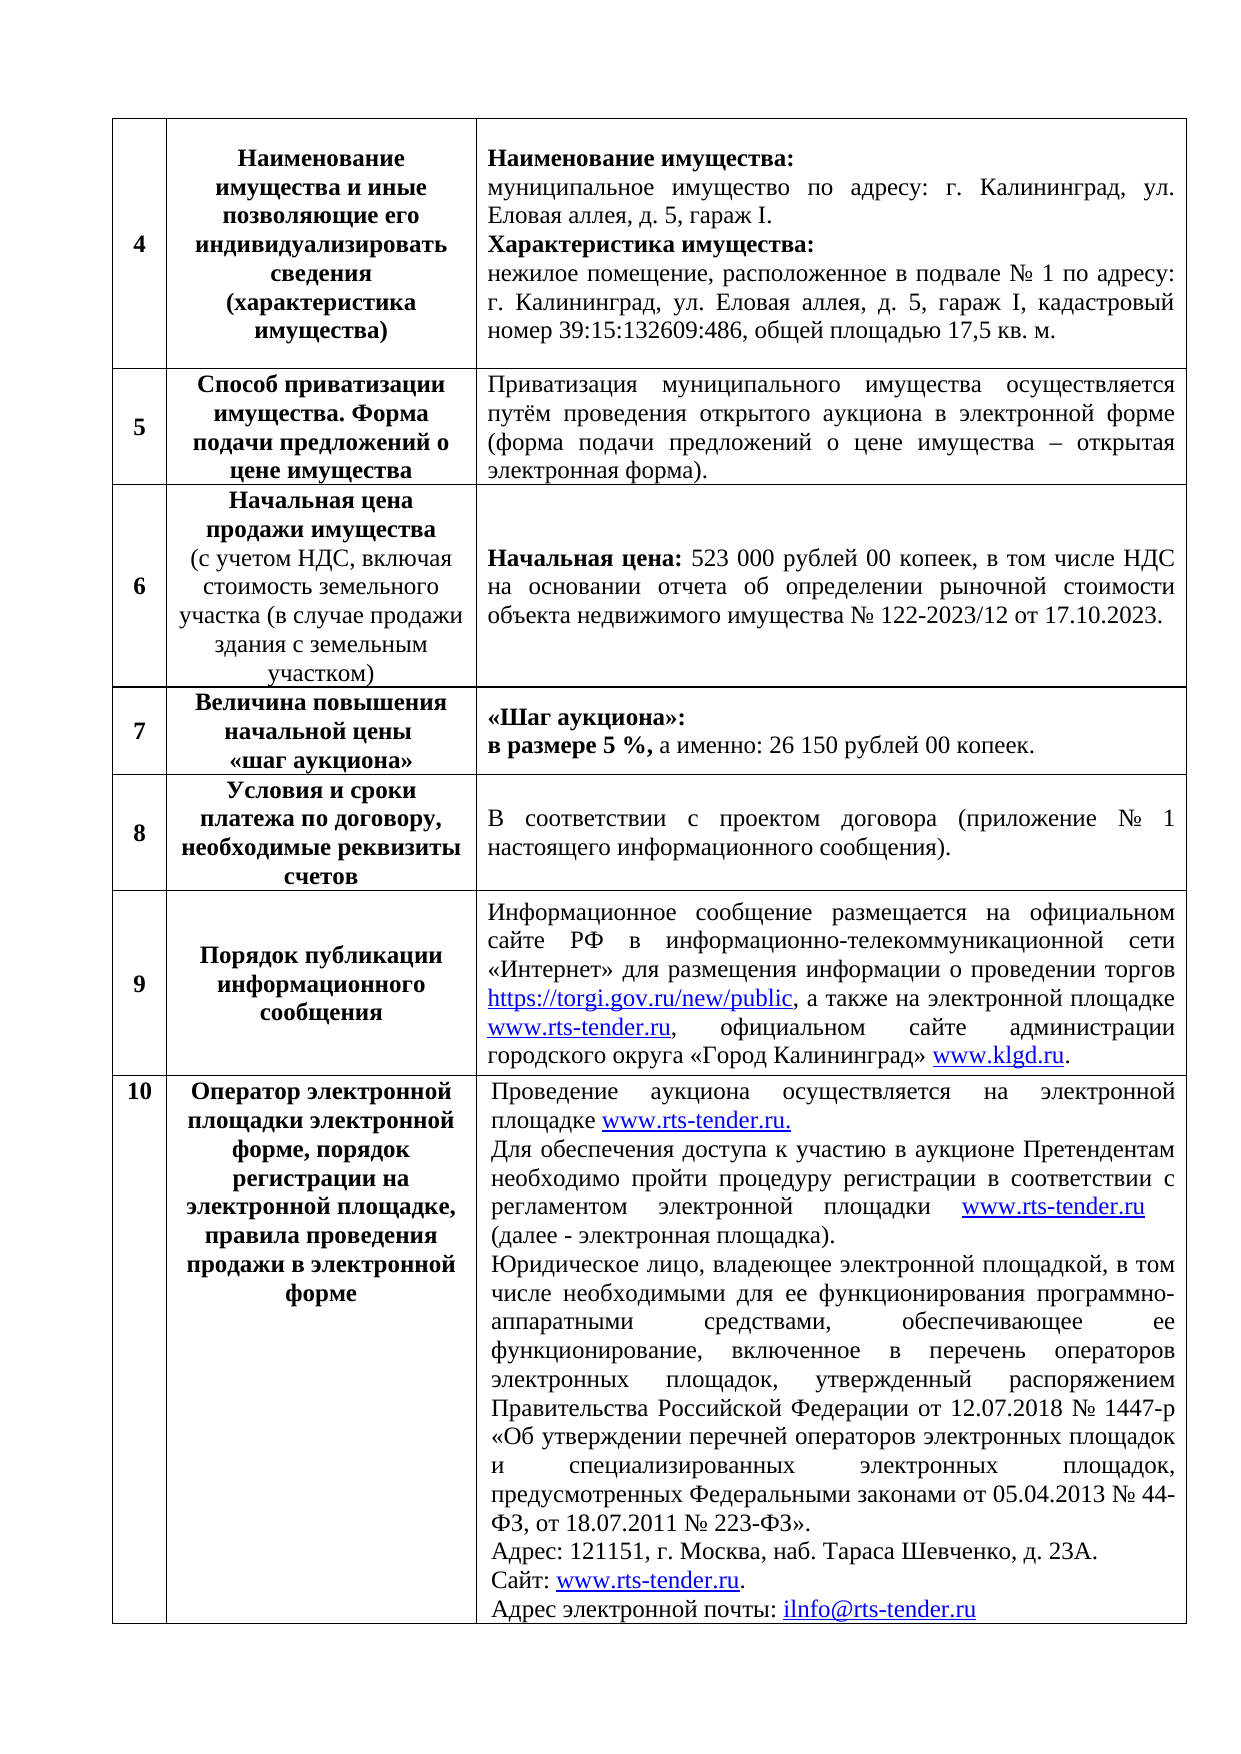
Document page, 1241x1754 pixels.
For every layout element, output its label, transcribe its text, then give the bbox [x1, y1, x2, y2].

table_cell Начальная цена: 523 000 рублей 00 копеек, в том числе НДС на основании отчета об определении рыночной стоимости объекта недвижимого имущества № 122-2023/12 от 17.10.2023. [477, 485, 1186, 686]
table_cell Начальная цена продажи имущества (с учетом НДС, включая стоимость земельного участка (в случае продажи здания с земельным участком) [167, 485, 476, 686]
table_cell Наименование имущества: муниципальное имущество по адресу: г. Калининград, ул. Еловая аллея, д. 5, гараж I. Характеристика имущества: нежилое помещение, расположенное в подвале № 1 по адресу: г. Калининград, ул. Еловая аллея, д. 5, гараж I, кадастровый номер 39:15:132609:486, общей площадью 17,5 кв. м. [477, 119, 1186, 368]
table_cell 10 [113, 1076, 166, 1623]
table_cell Условия и сроки платежа по договору, необходимые реквизиты счетов [167, 775, 476, 890]
table_cell 6 [113, 485, 166, 686]
table_cell Порядок публикации информационного сообщения [167, 891, 476, 1075]
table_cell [167, 1076, 476, 1623]
table_cell 4 [113, 119, 166, 368]
table_cell Приватизация муниципального имущества осуществляется путём проведения открытого аукциона в электронной форме (форма подачи предложений о цене имущества – открытая электронная форма). [477, 369, 1186, 484]
table_cell 9 [113, 891, 166, 1075]
table_cell 5 [113, 369, 166, 484]
table_cell 8 [113, 775, 166, 890]
table_cell Информационное сообщение размещается на официальном сайте РФ в информационно-телекоммуникационной сети «Интернет» для размещения информации о проведении торгов https://torgi.gov.ru/new/public, а также на электронной площадке www.rts-tender.ru, официальном сайте администрации городского округа «Город Калининград» www.klgd.ru. [477, 891, 1186, 1075]
table_cell Наименование имущества и иные позволяющие его индивидуализировать сведения (характеристика имущества) [167, 119, 476, 368]
table_cell В соответствии с проектом договора (приложение № 1 настоящего информационного сообщения). [477, 775, 1186, 890]
table_cell «Шаг аукциона»: в размере 5 %, а именно: 26 150 рублей 00 копеек. [477, 688, 1186, 774]
table_cell Способ приватизации имущества. Форма подачи предложений о цене имущества [167, 369, 476, 484]
table_cell Величина повышения начальной цены «шаг аукциона» [167, 688, 476, 774]
table_cell 7 [113, 688, 166, 774]
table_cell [477, 1076, 1186, 1623]
